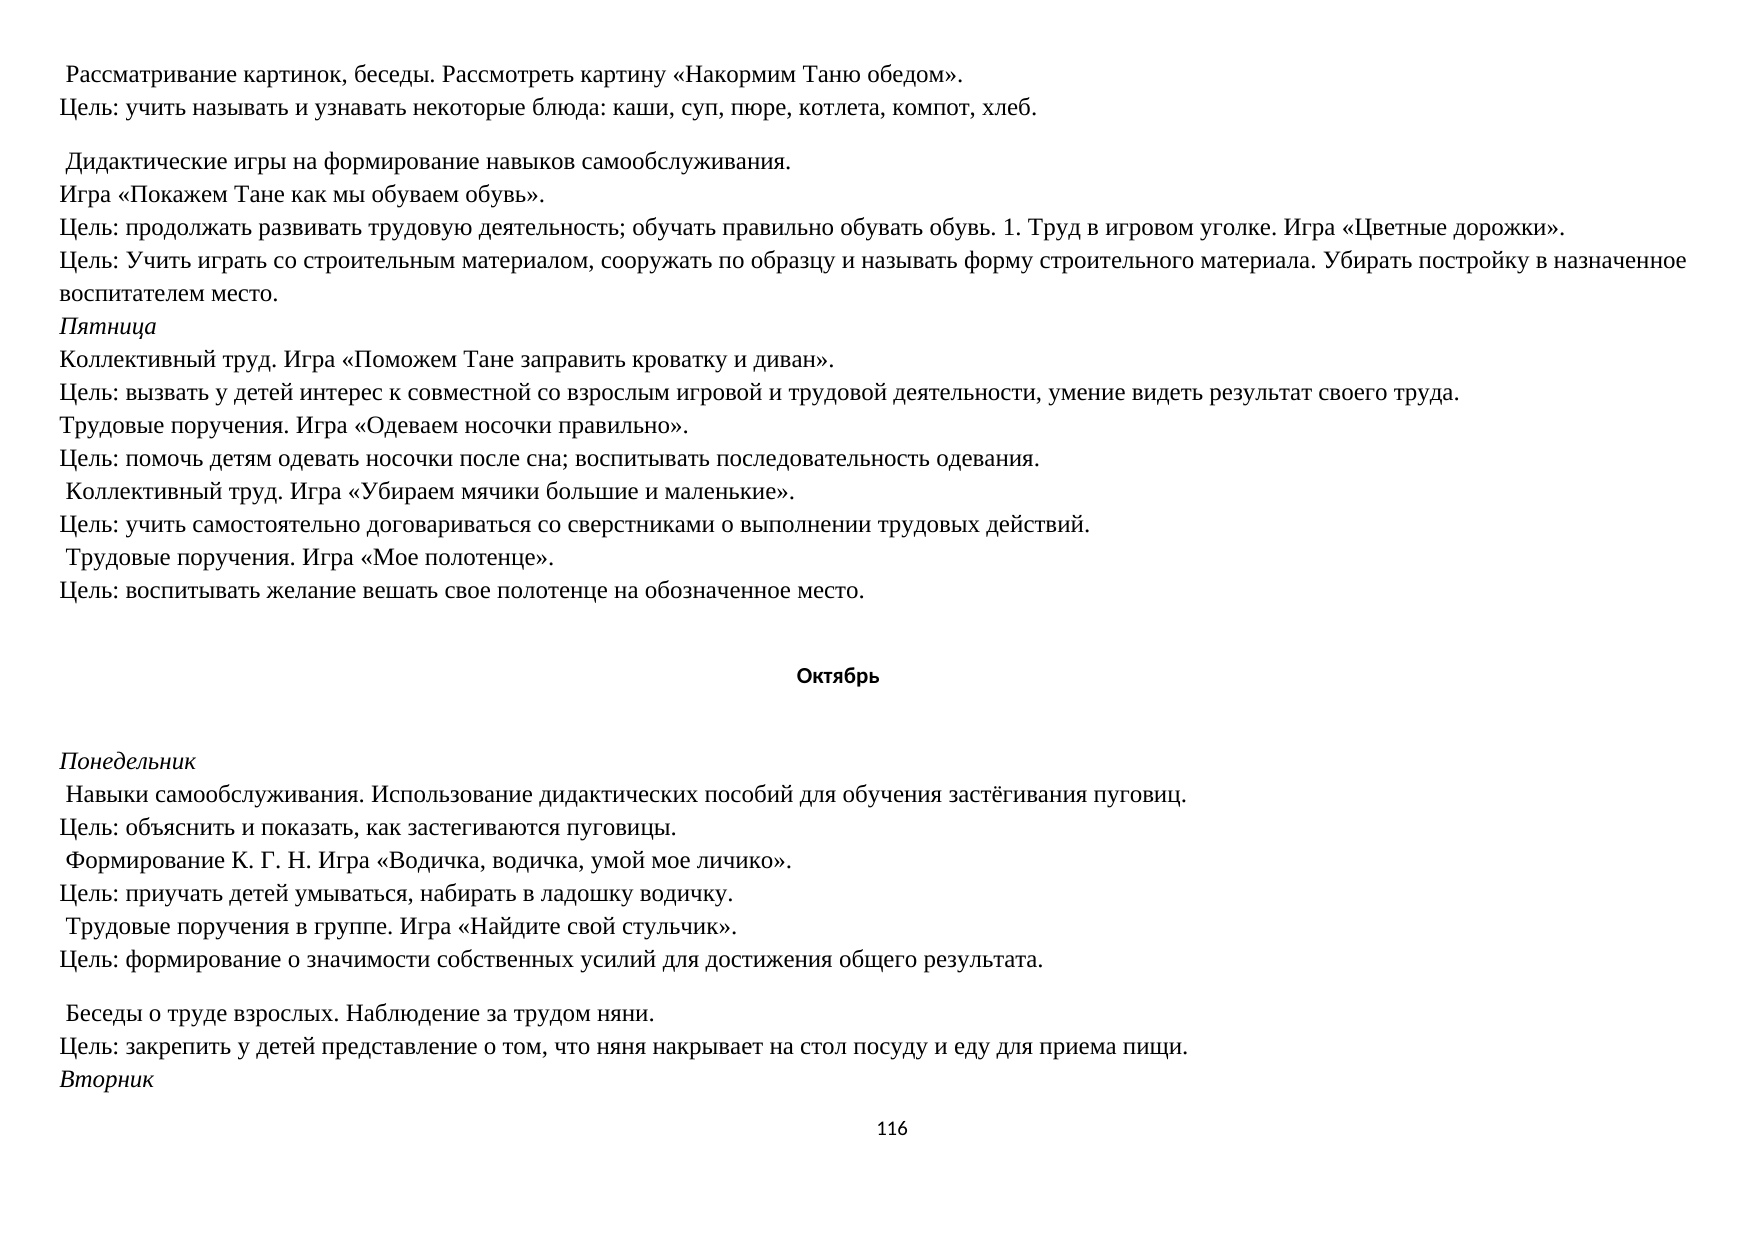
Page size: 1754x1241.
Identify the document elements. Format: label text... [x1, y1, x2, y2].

text Понедельник Навыки самообслуживания. Использование дидактических пособий для обучения застёгивания пуговиц. Цель: объяснить и показать, как застегиваются пуговицы. Формирование К. Г. Н. Игра «Водичка, водичка, умой мое личико». Цель: приучать детей умываться, набирать в ладошку водичку. Трудовые поручения в группе. Игра «Найдите свой стульчик». Цель: формирование о значимости собственных усилий для достижения общего результата. [59, 746, 1724, 973]
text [59, 998, 1724, 1093]
text Октябрь [723, 661, 1724, 721]
text Дидактические игры на формирование навыков самообслуживания. Игра «Покажем Тане как мы обуваем обувь». Цель: продолжать развивать трудовую деятельность; обучать правильно обувать обувь. 1. Труд в игровом уголке. Игра «Цветные дорожки». Цель: Учить играть со строительным материалом, сооружать по образцу и называть форму строительного материала. Убирать постройку в назначенное воспитателем место. Пятница Коллективный труд. Игра «Поможем Тане заправить кроватку и диван». Цель: вызвать у детей интерес к совместной со взрослым игровой и трудовой деятельности, умение видеть результат своего труда. Трудовые поручения. Игра «Одеваем носочки правильно». Цель: помочь детям одевать носочки после сна; воспитывать последовательность одевания. Коллективный труд. Игра «Убираем мячики большие и маленькие». Цель: учить самостоятельно договариваться со сверстниками о выполнении трудовых действий. Трудовые поручения. Игра «Мое полотенце». Цель: воспитывать желание вешать свое полотенце на обозначенное место. [59, 146, 1724, 636]
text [59, 59, 1724, 121]
